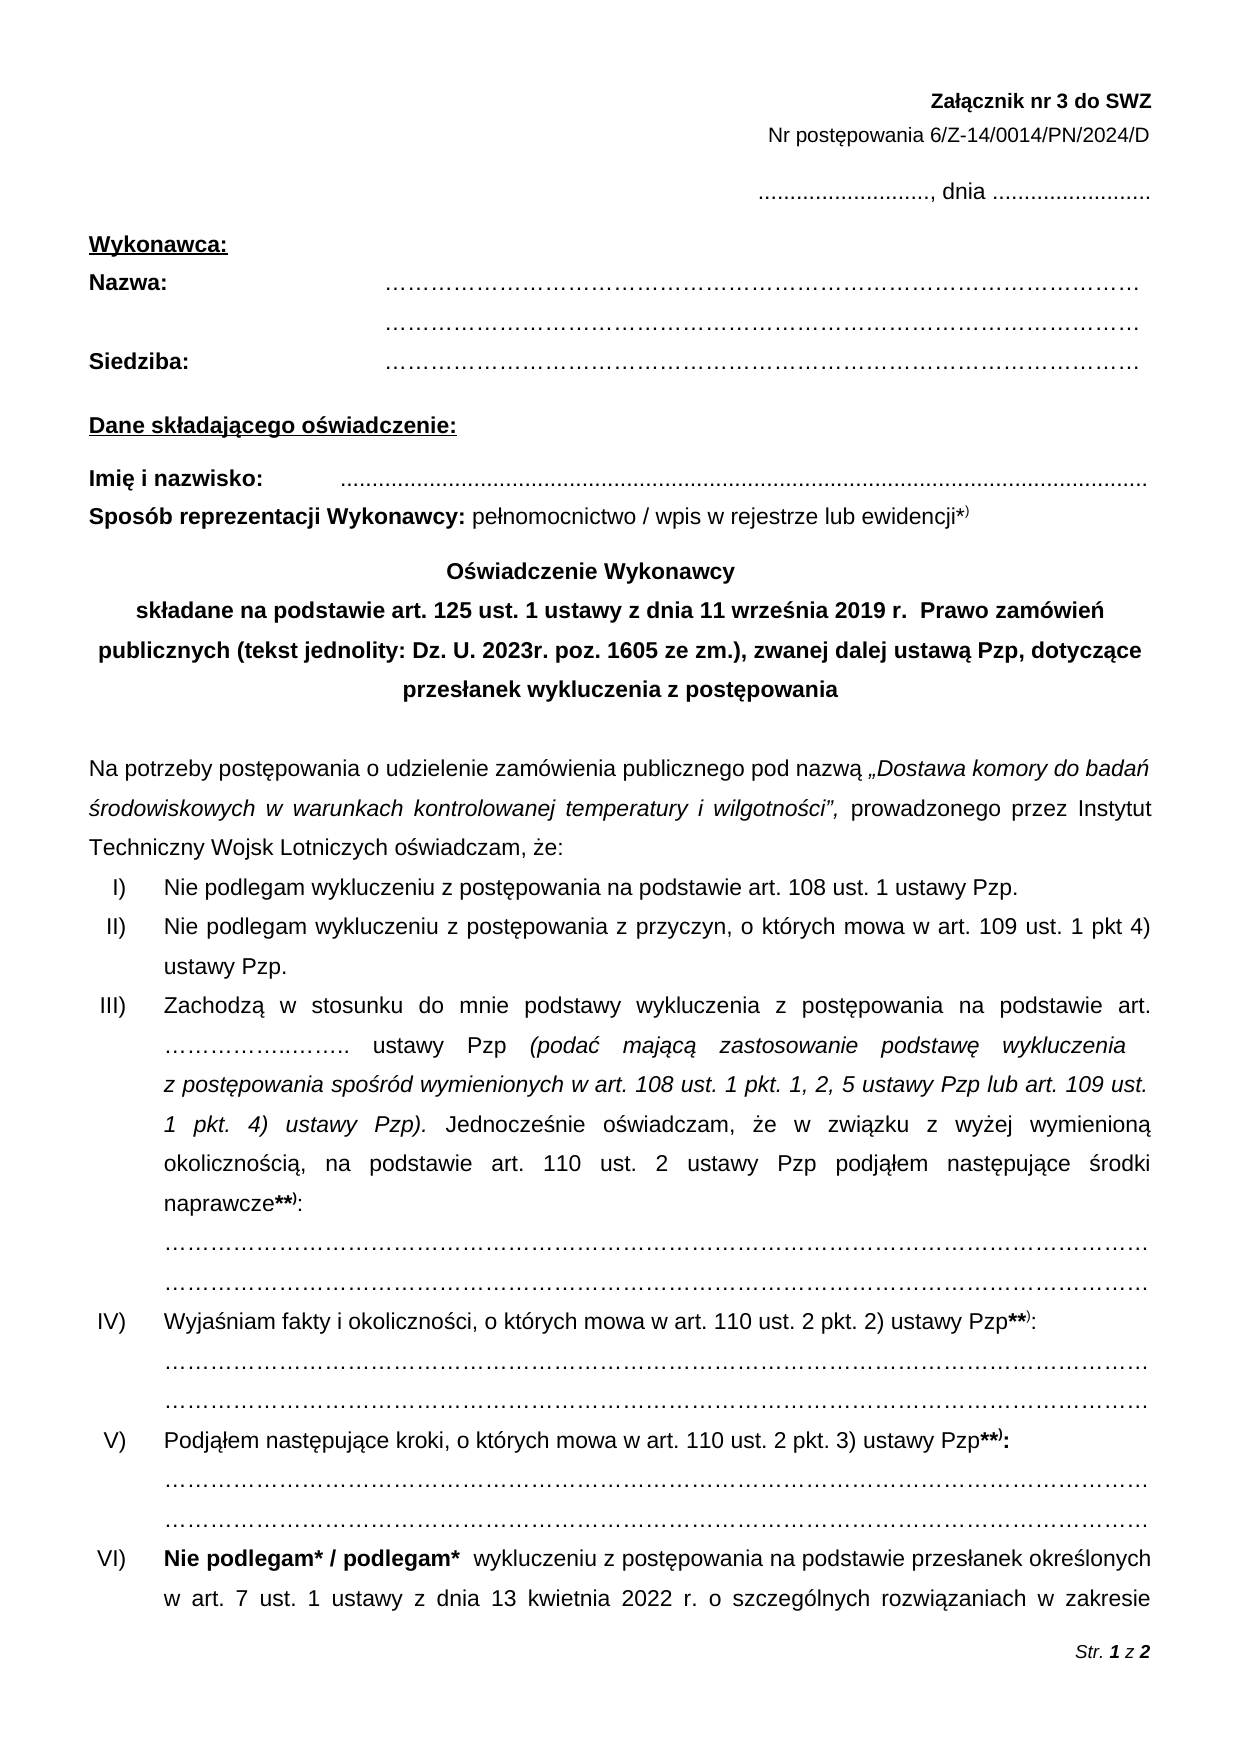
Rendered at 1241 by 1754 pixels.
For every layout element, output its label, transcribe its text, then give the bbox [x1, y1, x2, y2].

list Podjąłem następujące kroki, o których mowa w art. 110 ust. 2 pkt. 3) ustawy Pzp**): [126, 1427, 1152, 1453]
list Nie podlegam wykluczeniu z postępowania na podstawie art. 108 ust. 1 ustawy Pzp. [126, 874, 1152, 900]
text ………………………………………………………………………………………………………………… [164, 1269, 1152, 1295]
text ………………………………………………………………………………………………………………… [164, 1348, 1152, 1374]
text składane na podstawie art. 125 ust. 1 ustawy z dnia 11 września 2019 r. Prawo zamówień publicznych (tekst jednolity: Dz. U. 2023r. poz. 1605 ze zm.), zwanej dalej ustawą Pzp, dotyczące przesłanek wykluczenia z postępowania [89, 597, 1152, 703]
text ………………………………………………………………………………………………………………… [164, 1387, 1152, 1413]
text Nr postępowania 6/Z-14/0014/PN/2024/D [44, 123, 1152, 174]
text ………………………………………………………………………………………………………………… [164, 1466, 1152, 1492]
text Nazwa: ……………………………………………………………………………………… ……………………………………………………………………………………… Siedziba: ……………………………………………………………………………………… [89, 269, 1152, 375]
text ………………………………………………………………………………………………………………… [164, 1506, 1152, 1532]
list Wyjaśniam fakty i okoliczności, o których mowa w art. 110 ust. 2 pkt. 2) ustawy Pzp**): [126, 1308, 1152, 1334]
list Nie podlegam wykluczeniu z postępowania z przyczyn, o których mowa w art. 109 ust. 1 pkt 4) ustawy Pzp. [126, 913, 1152, 979]
text Dane składającego oświadczenie: [89, 412, 1152, 438]
text Na potrzeby postępowania o udzielenie zamówienia publicznego pod nazwą „Dostawa komory do badań środowiskowych w warunkach kontrolowanej temperatury i wilgotności”, prowadzonego przez Instytut Techniczny Wojsk Lotniczych oświadczam, że: [89, 755, 1152, 861]
text ………………………………………………………………………………………………………………… [164, 1229, 1152, 1256]
text Wykonawca: [89, 231, 1152, 257]
text ..........................., dnia ......................... [89, 178, 1152, 204]
text Sposób reprezentacji Wykonawcy: pełnomocnictwo / wpis w rejestrze lub ewidencji*) [89, 503, 1152, 529]
subtitle Oświadczenie Wykonawcy [29, 558, 1152, 584]
text Załącznik nr 3 do SWZ [577, 89, 1152, 113]
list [126, 1545, 1152, 1611]
list Zachodzą w stosunku do mnie podstawy wykluczenia z postępowania na podstawie art. ……………..…….. ustawy Pzp (podać mającą zastosowanie podstawę wykluczenia z postępowania spośród wymienionych w art. 108 ust. 1 pkt. 1, 2, 5 ustawy Pzp lub art. 109 ust. 1 pkt. 4) ustawy Pzp). Jednocześnie oświadczam, że w związku z wyżej wymienioną okolicznością, na podstawie art. 110 ust. 2 ustawy Pzp podjąłem następujące środki naprawcze**): [126, 992, 1152, 1216]
text Imię i nazwisko: ............................................................................................................................... [89, 464, 1152, 491]
